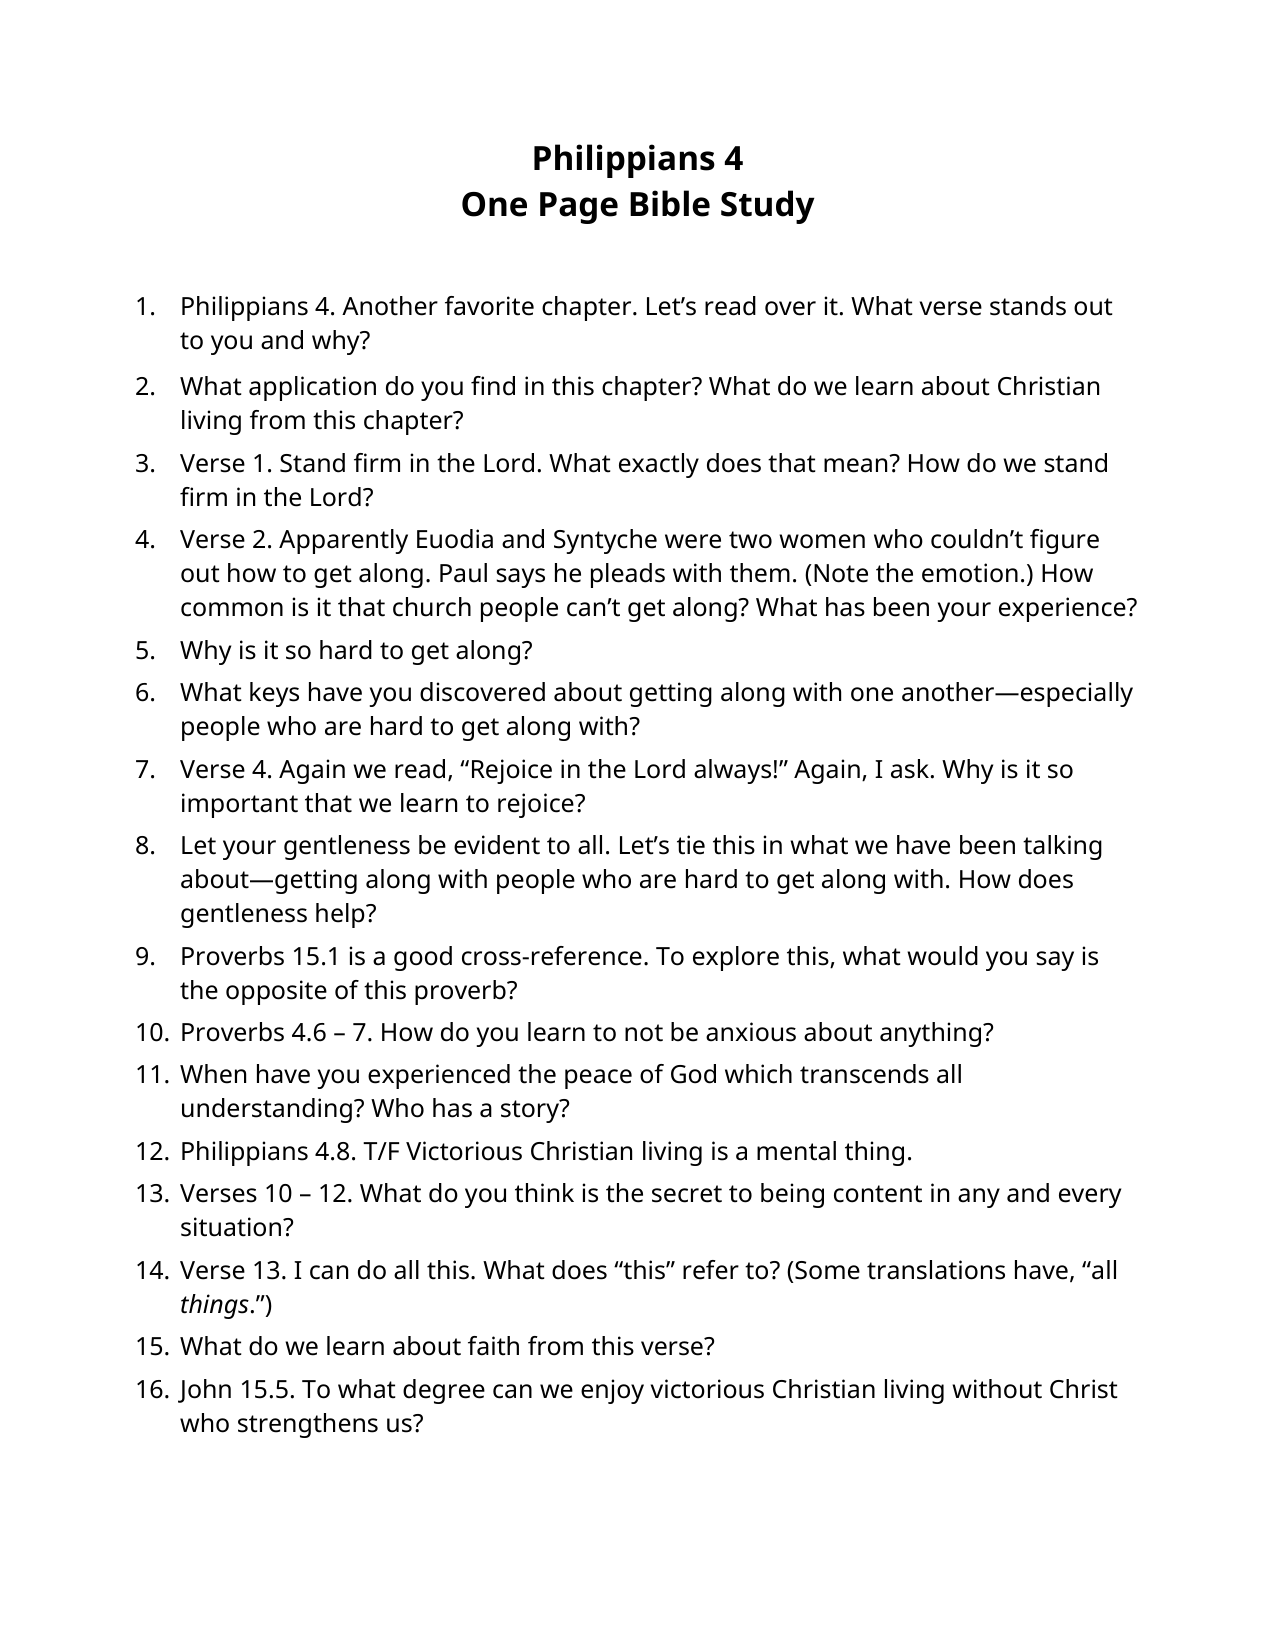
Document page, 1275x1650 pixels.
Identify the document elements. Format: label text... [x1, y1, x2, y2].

text What do we learn about faith from this verse? [135, 1329, 1140, 1363]
text John 15.5. To what degree can we enjoy victorious Christian living without Christ who strengthens us? [135, 1371, 1140, 1439]
text Let your gentleness be evident to all. Let’s tie this in what we have been talking about—getting along with people who are hard to get along with. How does gentleness help? [135, 828, 1140, 930]
text What application do you find in this chapter? What do we learn about Christian living from this chapter? [135, 369, 1140, 437]
text Why is it so hard to get along? [135, 632, 1140, 666]
text Verse 4. Again we read, “Rejoice in the Lord always!” Again, I ask. Why is it so important that we learn to rejoice? [135, 751, 1140, 819]
text What keys have you discovered about getting along with one another—especially people who are hard to get along with? [135, 675, 1140, 743]
text Philippians 4. Another favorite chapter. Let’s read over it. What verse stands out to you and why? [135, 288, 1140, 356]
text Verses 10 – 12. What do you think is the secret to being content in any and every situation? [135, 1176, 1140, 1244]
text Verse 2. Apparently Euodia and Syntyche were two women who couldn’t figure out how to get along. Paul says he pleads with them. (Note the emotion.) How common is it that church people can’t get along? What has been your experience? [135, 522, 1140, 624]
text Proverbs 15.1 is a good cross-reference. To explore this, what would you say is the opposite of this proverb? [135, 938, 1140, 1006]
text When have you experienced the peace of God which transcends all understanding? Who has a story? [135, 1057, 1140, 1125]
text Verse 1. Stand firm in the Lord. What exactly does that mean? How do we stand firm in the Lord? [135, 445, 1140, 513]
subtitle Philippians 4 One Page Bible Study [135, 135, 1140, 226]
text Proverbs 4.6 – 7. How do you learn to not be anxious about anything? [135, 1015, 1140, 1049]
text Verse 13. I can do all this. What does “this” refer to? (Some translations have, “all things.”) [135, 1252, 1140, 1321]
text Philippians 4.8. T/F Victorious Christian living is a mental thing. [135, 1133, 1140, 1168]
